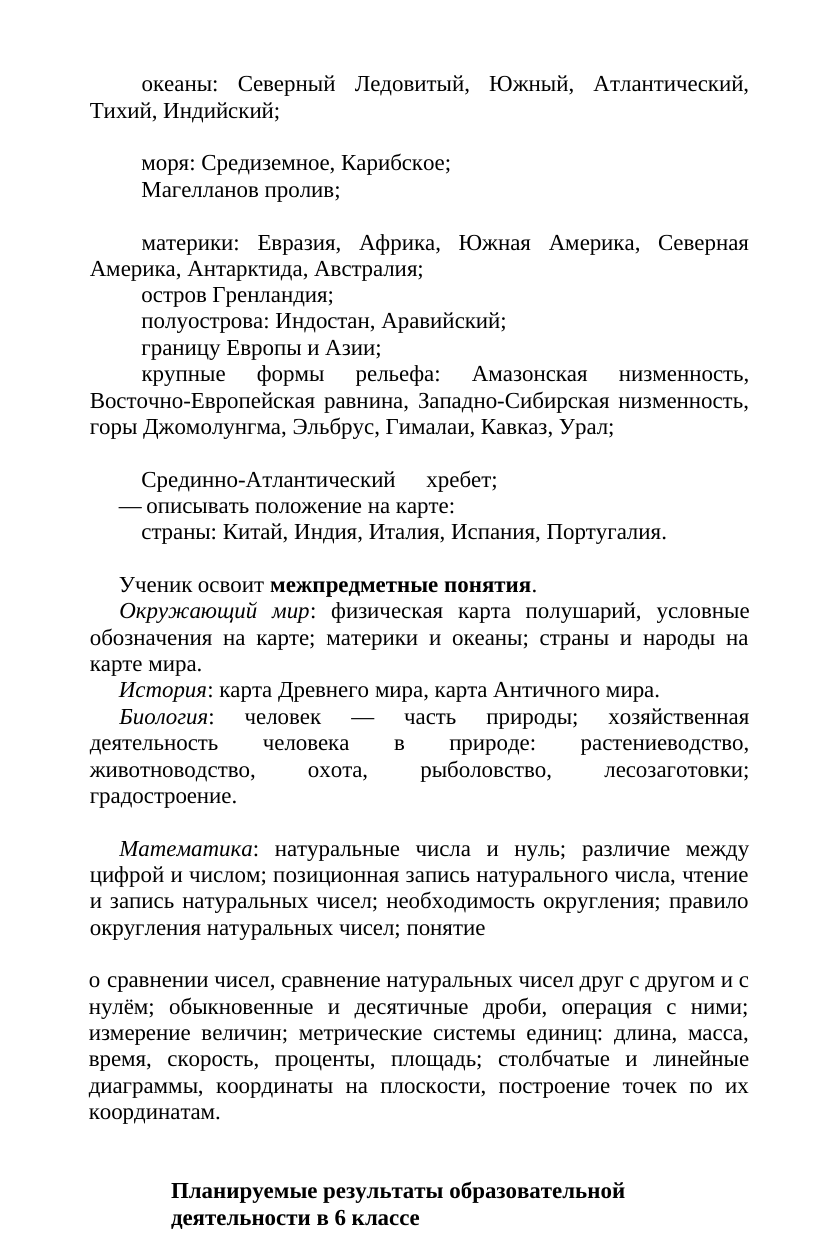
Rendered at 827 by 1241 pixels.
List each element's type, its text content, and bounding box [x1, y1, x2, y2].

text  Срединно-Атлантический хребет; — описывать положение на карте: [119, 466, 498, 518]
text Планируемые результаты образовательной деятельности в 6 классе [171, 1177, 685, 1230]
text  океаны: Северный Ледовитый, Южный, Атлантический, Тихий, Индийский; [89, 70, 750, 123]
text  материки: Евразия, Африка, Южная Америка, Северная Америка, Антарктида, Австралия; [89, 228, 750, 281]
text Математика: натуральные числа и нуль; различие между цифрой и числом; позиционная запись натурального числа, чтение и запись натуральных чисел; необходимость округления; правило округления натуральных чисел; понятие [89, 835, 750, 940]
text Окружающий мир: физическая карта полушарий, условные обозначения на карте; материки и океаны; страны и народы на карте мира. [89, 597, 750, 677]
text  моря: Средиземное, Карибское;  Магелланов пролив; [119, 149, 475, 202]
list сравнении чисел, сравнение натуральных чисел друг с другом и с нулём; обыкновенные и десятичные дроби, операция с ними; измерение величин; метрические системы единиц: длина, масса, время, скорость, проценты, площадь; столбчатые и линейные диаграммы, координаты на плоскости, построение точек по их координатам. [88, 966, 750, 1124]
text  границу Европы и Азии; [119, 334, 750, 360]
text  полуострова: Индостан, Аравийский; [119, 308, 750, 334]
text История: карта Древнего мира, карта Античного мира. [119, 677, 750, 703]
text Биология: человек — часть природы; хозяйственная деятельность человека в природе: растениеводство, животноводство, охота, рыболовство, лесозаготовки; градостроение. [89, 703, 750, 808]
text  крупные формы рельефа: Амазонская низменность, Восточно-Европейская равнина, Западно-Сибирская низменность, горы Джомолунгма, Эльбрус, Гималаи, Кавказ, Урал; [89, 360, 750, 439]
text Ученик освоит межпредметные понятия. [119, 571, 750, 597]
text  страны: Китай, Индия, Италия, Испания, Португалия. [119, 518, 750, 545]
text  остров Гренландия; [119, 281, 750, 308]
